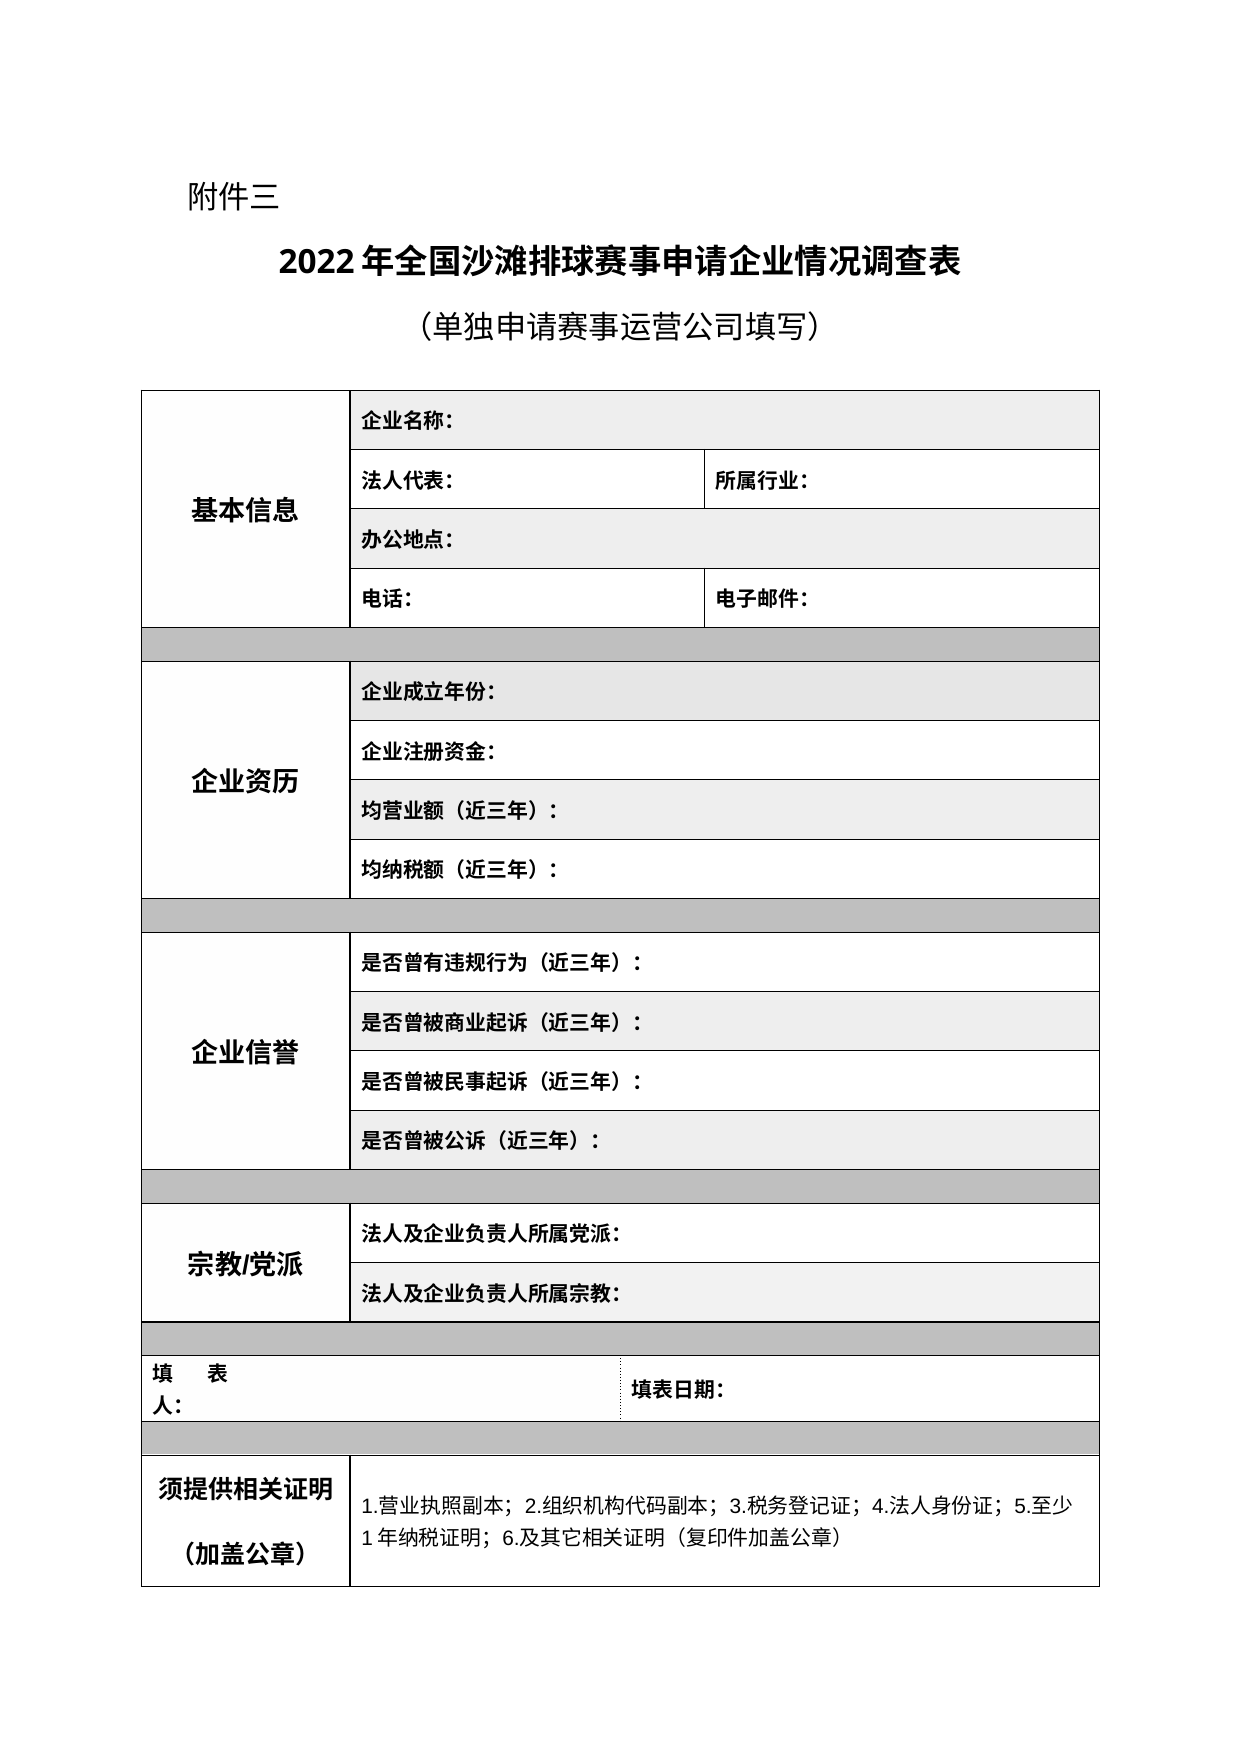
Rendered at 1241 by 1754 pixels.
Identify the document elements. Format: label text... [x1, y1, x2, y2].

table_cell 宗教/党派 [142, 1204, 349, 1321]
table_cell 是否曾有违规行为（近三年）： [351, 933, 1099, 991]
text 2022年全国沙滩排球赛事申请企业情况调查表 [187, 227, 1053, 292]
table_cell [142, 1422, 1099, 1454]
table_cell 法人及企业负责人所属宗教： [351, 1263, 1099, 1321]
table_cell 是否曾被民事起诉（近三年）： [351, 1051, 1099, 1110]
table_cell 填表人： [142, 1356, 620, 1421]
table_cell [142, 899, 1099, 932]
table_cell [142, 1170, 1099, 1203]
table_cell 企业成立年份： [351, 662, 1099, 720]
table_cell 电话： [351, 569, 704, 627]
table_header 基本信息 [142, 391, 349, 627]
table_cell 须提供相关证明（加盖公章） [142, 1456, 349, 1586]
table_cell 1.营业执照副本；2.组织机构代码副本；3.税务登记证；4.法人身份证；5.至少1年纳税证明；6.及其它相关证明（复印件加盖公章） [351, 1456, 1099, 1586]
text 附件三 [187, 162, 1053, 227]
table_cell [142, 1323, 1099, 1355]
table_cell 法人代表： [351, 450, 704, 508]
table_cell 是否曾被商业起诉（近三年）： [351, 992, 1099, 1050]
table_cell 企业资历 [142, 662, 349, 898]
table_cell [142, 628, 1099, 661]
table_cell 填表日期： [620, 1356, 1099, 1421]
text （单独申请赛事运营公司填写） [187, 292, 1053, 357]
table_cell 法人及企业负责人所属党派： [351, 1204, 1099, 1262]
table_header 企业名称： [351, 391, 1099, 449]
table_cell 均营业额（近三年）： [351, 780, 1099, 839]
table_cell 均纳税额（近三年）： [351, 840, 1099, 898]
table_cell 所属行业： [705, 450, 1099, 508]
table_cell 办公地点： [351, 509, 1099, 568]
table_cell 是否曾被公诉（近三年）： [351, 1111, 1099, 1169]
table_cell 电子邮件： [705, 569, 1099, 627]
table_cell 企业注册资金： [351, 721, 1099, 779]
table_cell 企业信誉 [142, 933, 349, 1169]
